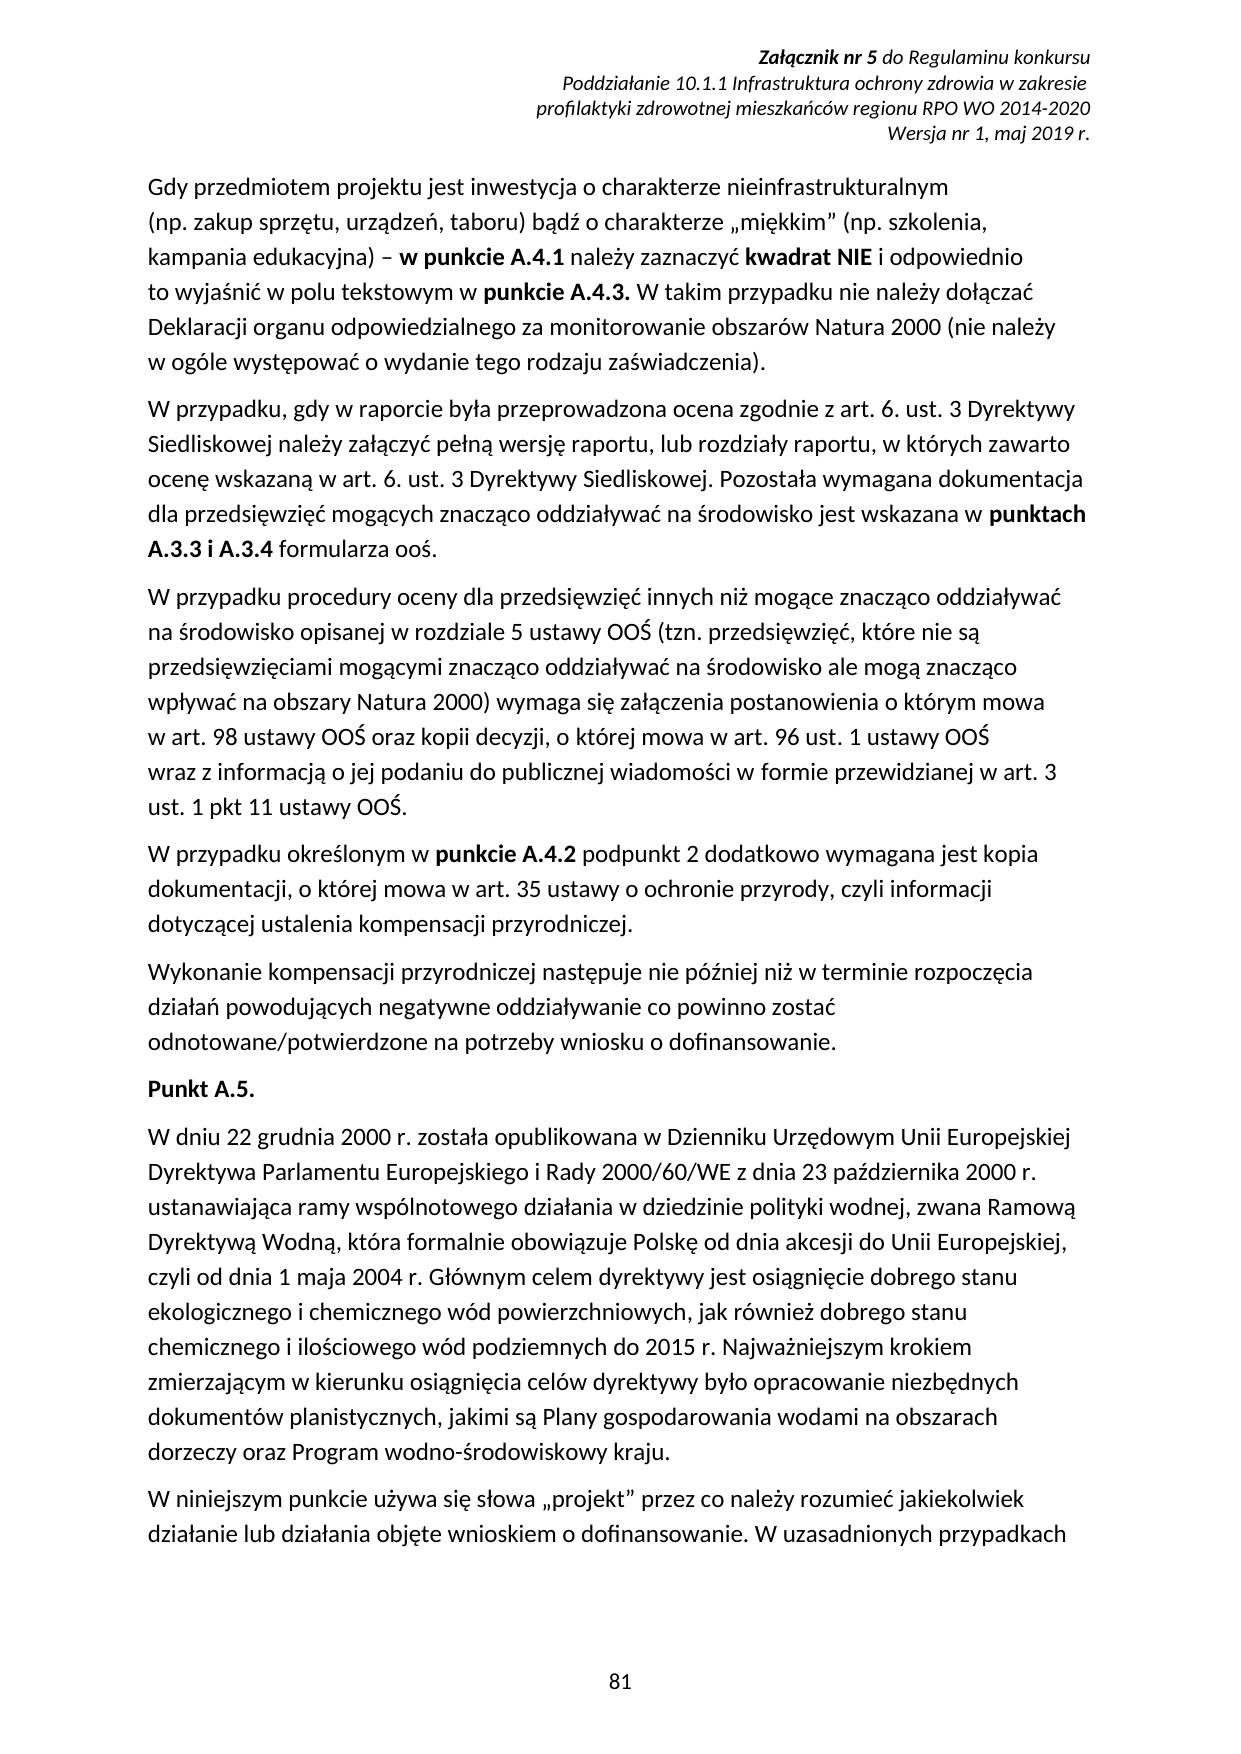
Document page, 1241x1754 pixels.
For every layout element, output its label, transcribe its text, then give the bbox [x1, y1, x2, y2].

text W przypadku, gdy w raporcie była przeprowadzona ocena zgodnie z art. 6. ust. 3 Dyrektywy Siedliskowej należy załączyć pełną wersję raportu, lub rozdziały raportu, w których zawarto ocenę wskazaną w art. 6. ust. 3 Dyrektywy Siedliskowej. Pozostała wymagana dokumentacja dla przedsięwzięć mogących znacząco oddziaływać na środowisko jest wskazana w punktach A.3.3 i A.3.4 formularza ooś. [148, 393, 1092, 564]
text Punkt A.5. [148, 1073, 1092, 1104]
text W przypadku procedury oceny dla przedsięwzięć innych niż mogące znacząco oddziaływać na środowisko opisanej w rozdziale 5 ustawy OOŚ (tzn. przedsięwzięć, które nie są przedsięwzięciami mogącymi znacząco oddziaływać na środowisko ale mogą znacząco wpływać na obszary Natura 2000) wymaga się załączenia postanowienia o którym mowa w art. 98 ustawy OOŚ oraz kopii decyzji, o której mowa w art. 96 ust. 1 ustawy OOŚ wraz z informacją o jej podaniu do publicznej wiadomości w formie przewidzianej w art. 3 ust. 1 pkt 11 ustawy OOŚ. [148, 581, 1092, 822]
text W przypadku określonym w punkcie A.4.2 podpunkt 2 dodatkowo wymagana jest kopia dokumentacji, o której mowa w art. 35 ustawy o ochronie przyrody, czyli informacji dotyczącej ustalenia kompensacji przyrodniczej. [148, 838, 1092, 939]
text W dniu 22 grudnia 2000 r. została opublikowana w Dzienniku Urzędowym Unii Europejskiej Dyrektywa Parlamentu Europejskiego i Rady 2000/60/WE z dnia 23 października 2000 r. ustanawiająca ramy wspólnotowego działania w dziedzinie polityki wodnej, zwana Ramową Dyrektywą Wodną, która formalnie obowiązuje Polskę od dnia akcesji do Unii Europejskiej, czyli od dnia 1 maja 2004 r. Głównym celem dyrektywy jest osiągnięcie dobrego stanu ekologicznego i chemicznego wód powierzchniowych, jak również dobrego stanu chemicznego i ilościowego wód podziemnych do 2015 r. Najważniejszym krokiem zmierzającym w kierunku osiągnięcia celów dyrektywy było opracowanie niezbędnych dokumentów planistycznych, jakimi są Plany gospodarowania wodami na obszarach dorzeczy oraz Program wodno-środowiskowy kraju. [148, 1121, 1092, 1467]
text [148, 1483, 1092, 1549]
text Gdy przedmiotem projektu jest inwestycja o charakterze nieinfrastrukturalnym (np. zakup sprzętu, urządzeń, taboru) bądź o charakterze „miękkim” (np. szkolenia, kampania edukacyjna) – w punkcie A.4.1 należy zaznaczyć kwadrat NIE i odpowiednio to wyjaśnić w polu tekstowym w punkcie A.4.3. W takim przypadku nie należy dołączać Deklaracji organu odpowiedzialnego za monitorowanie obszarów Natura 2000 (nie należy w ogóle występować o wydanie tego rodzaju zaświadczenia). [148, 171, 1092, 377]
text Wykonanie kompensacji przyrodniczej następuje nie później niż w terminie rozpoczęcia działań powodujących negatywne oddziaływanie co powinno zostać odnotowane/potwierdzone na potrzeby wniosku o dofinansowanie. [148, 956, 1092, 1057]
